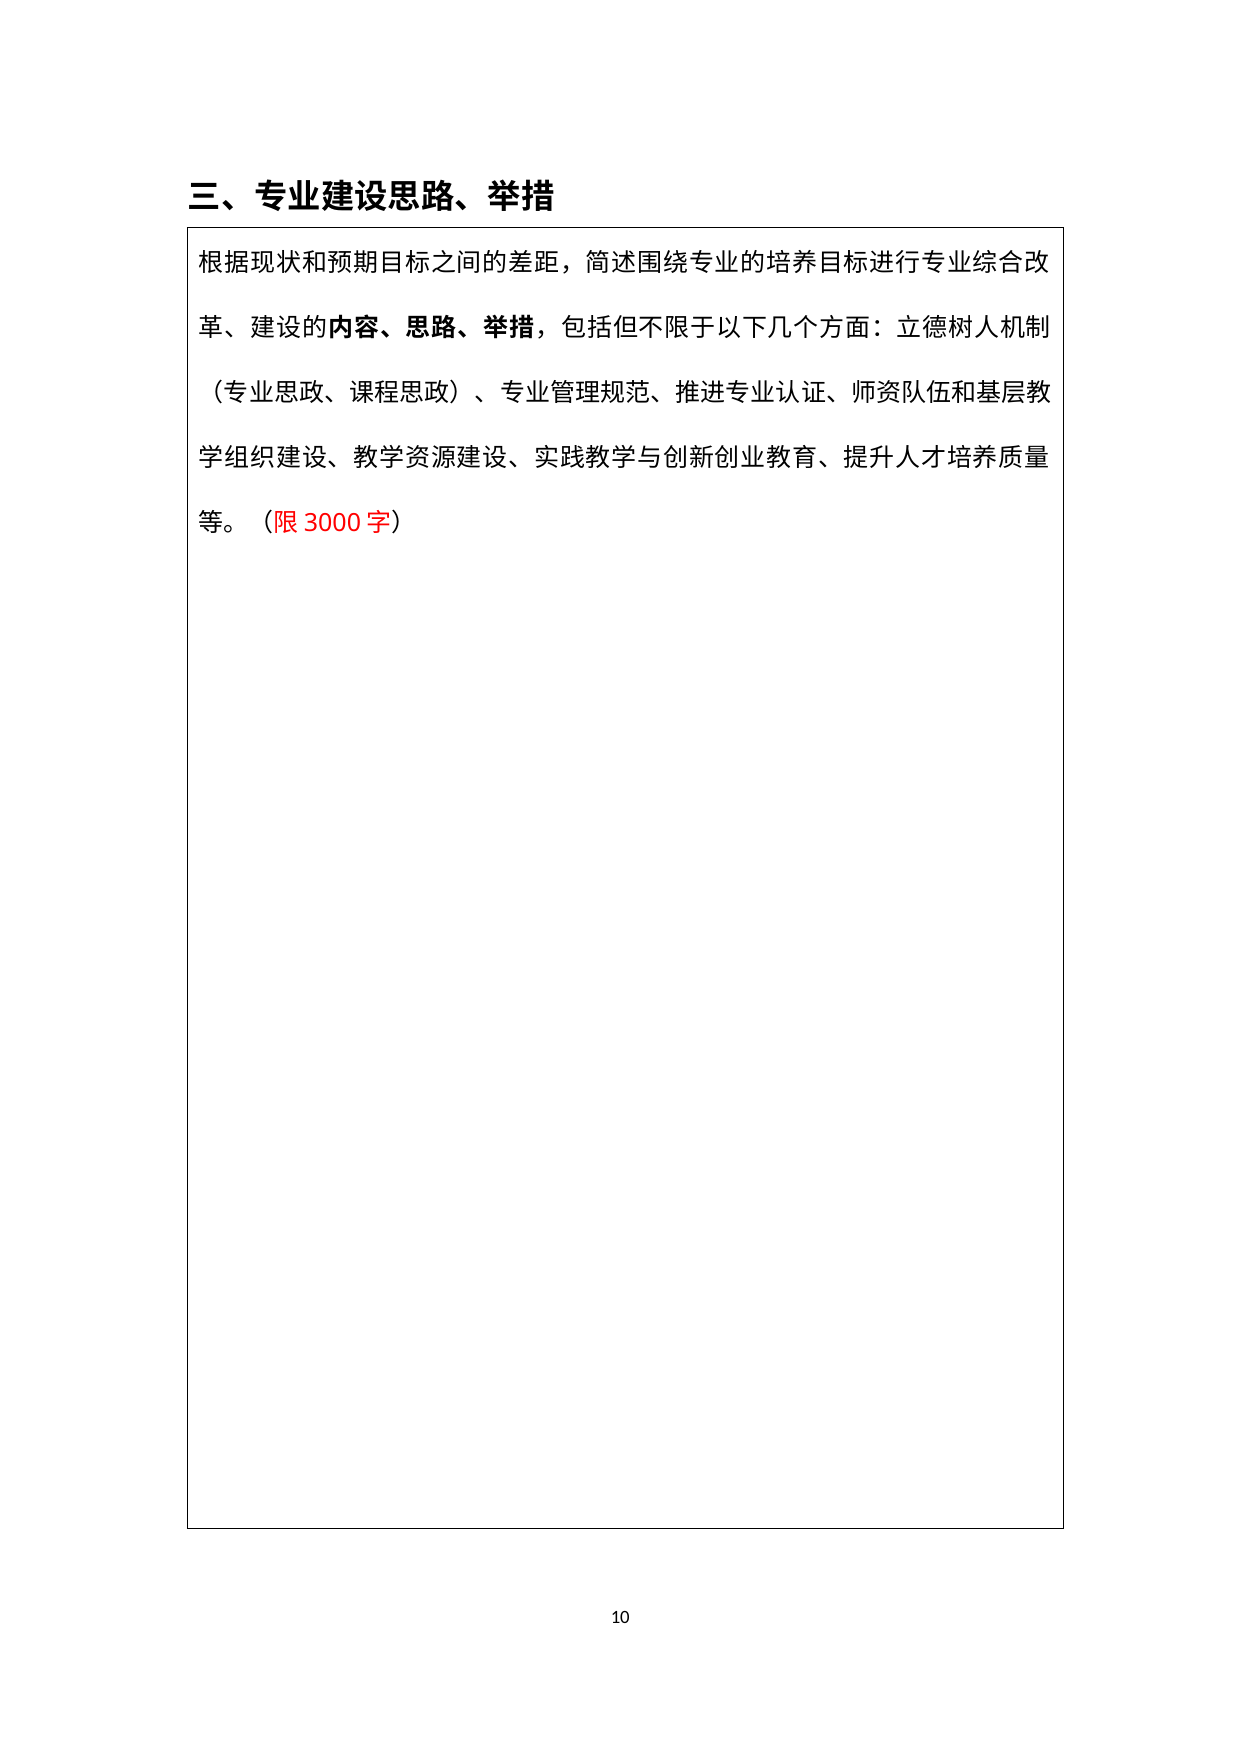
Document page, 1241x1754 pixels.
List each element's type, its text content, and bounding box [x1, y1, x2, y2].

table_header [188, 228, 1063, 1528]
text 三、专业建设思路、举措 [187, 162, 1053, 227]
